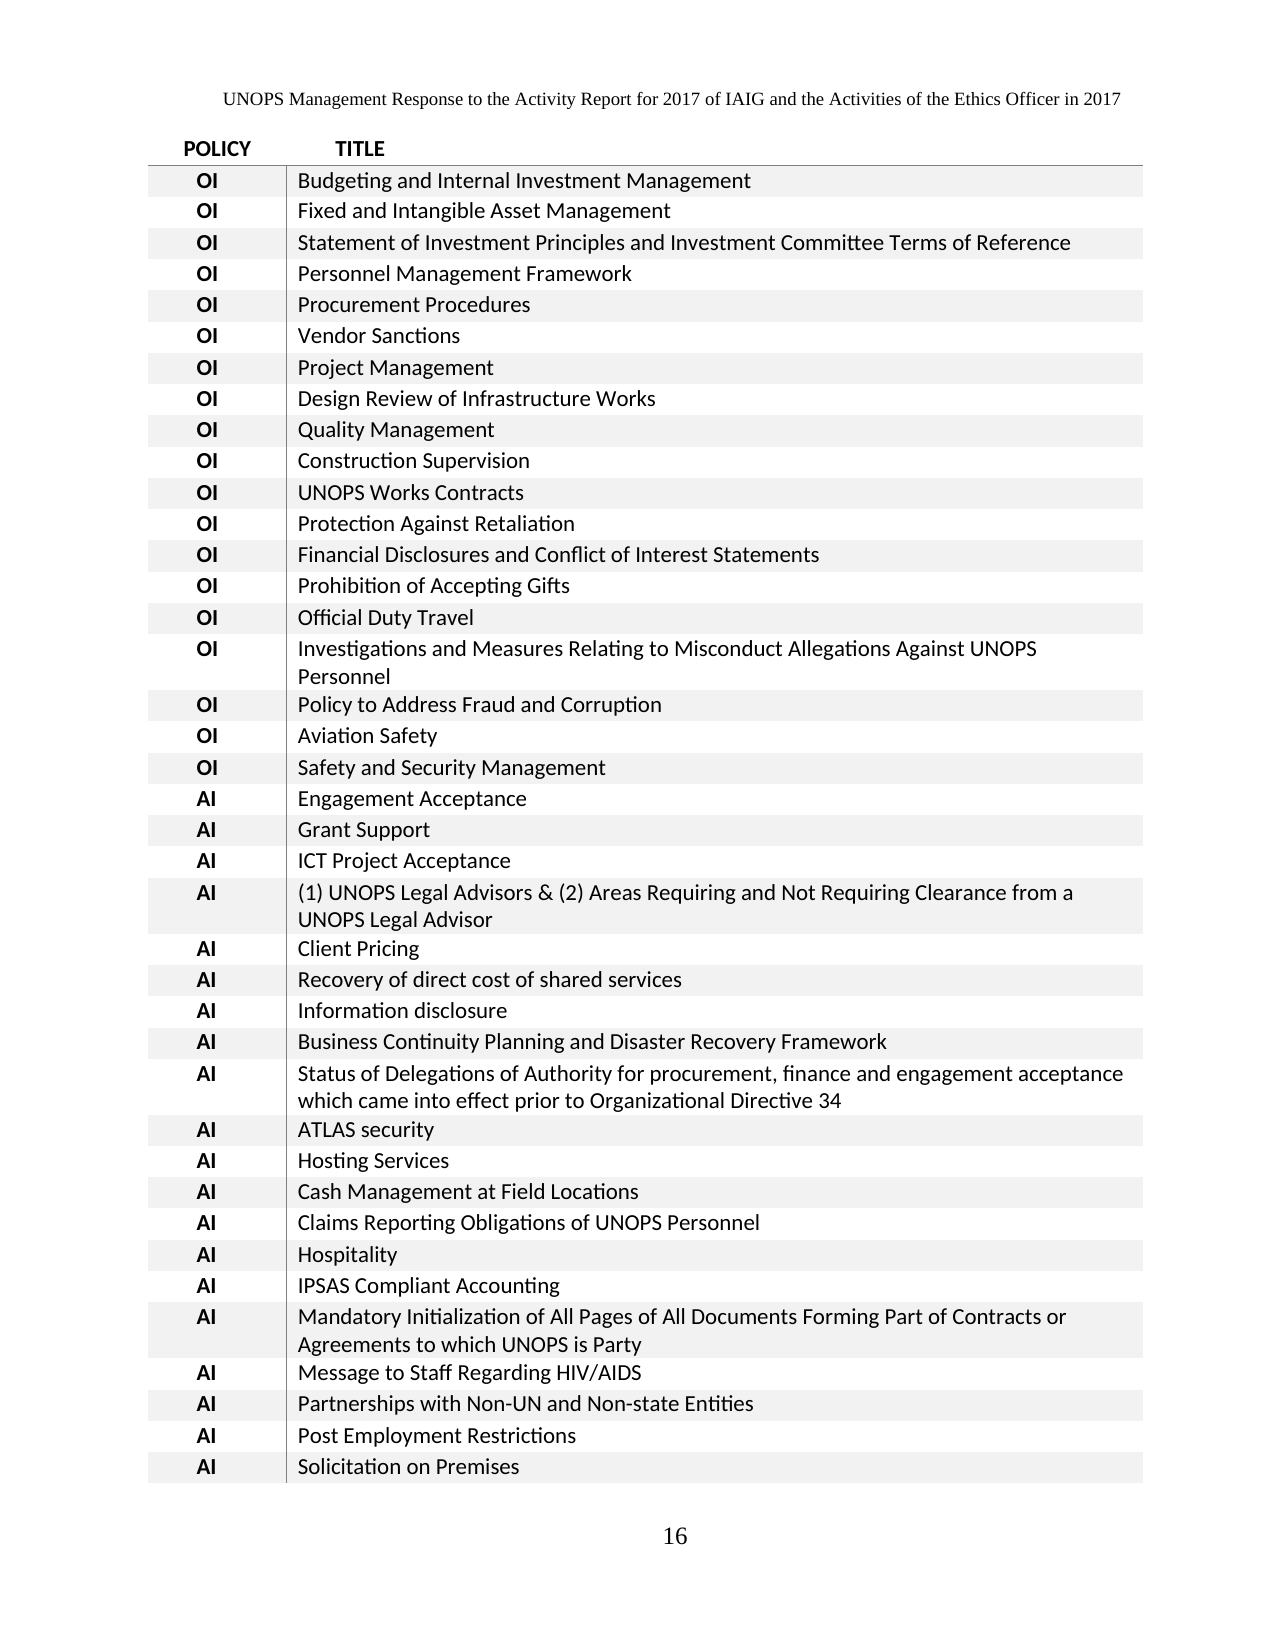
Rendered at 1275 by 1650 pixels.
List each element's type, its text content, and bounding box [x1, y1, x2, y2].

table_cell Hosting Services [287, 1146, 1143, 1177]
table_cell OI [148, 415, 286, 447]
table_cell OI [148, 509, 286, 540]
table_header POLICY [148, 134, 286, 165]
table_cell OI [148, 447, 286, 478]
table_cell Policy to Address Fraud and Corruption [287, 690, 1143, 721]
table_cell (1) UNOPS Legal Advisors & (2) Areas Requiring and Not Requiring Clearance from a UNOPS Legal Advisor [287, 878, 1143, 934]
table_cell OI [148, 690, 286, 721]
table_cell OI [148, 259, 286, 290]
table_cell Aviation Safety [287, 721, 1143, 753]
table_cell AI [148, 1271, 286, 1302]
table_cell AI [148, 1146, 286, 1177]
table_cell Statement of Investment Principles and Investment Committee Terms of Reference [287, 228, 1143, 259]
table_cell Project Management [287, 353, 1143, 384]
table_cell Post Employment Restrictions [287, 1421, 1143, 1452]
table_cell Client Pricing [287, 934, 1143, 965]
table_cell AI [148, 1209, 286, 1240]
table_cell Design Review of Infrastructure Works [287, 384, 1143, 415]
table_cell OI [148, 384, 286, 415]
table_cell OI [148, 197, 286, 228]
table_cell AI [148, 878, 286, 934]
table_cell AI [148, 1059, 286, 1115]
table_cell AI [148, 784, 286, 815]
table_cell Solicitation on Premises [287, 1452, 1143, 1483]
table_cell AI [148, 1115, 286, 1146]
table_cell Construction Supervision [287, 447, 1143, 478]
table_cell IPSAS Compliant Accounting [287, 1271, 1143, 1302]
table_cell OI [148, 166, 286, 197]
table_cell Partnerships with Non-UN and Non-state Entities [287, 1390, 1143, 1421]
table_cell OI [148, 353, 286, 384]
table_cell AI [148, 934, 286, 965]
table_cell AI [148, 1390, 286, 1421]
table_cell Business Continuity Planning and Disaster Recovery Framework [287, 1028, 1143, 1059]
table_cell OI [148, 721, 286, 753]
table_cell Cash Management at Field Locations [287, 1177, 1143, 1208]
table_cell Recovery of direct cost of shared services [287, 965, 1143, 996]
table_cell AI [148, 965, 286, 996]
table_cell AI [148, 1240, 286, 1271]
table_cell OI [148, 290, 286, 322]
table_cell OI [148, 540, 286, 572]
table_cell AI [148, 815, 286, 846]
table_cell AI [148, 846, 286, 878]
table_cell Claims Reporting Obligations of UNOPS Personnel [287, 1209, 1143, 1240]
table_cell Message to Staff Regarding HIV/AIDS [287, 1358, 1143, 1389]
table_cell Vendor Sanctions [287, 322, 1143, 353]
table_cell AI [148, 1358, 286, 1389]
table_cell Personnel Management Framework [287, 259, 1143, 290]
table_cell AI [148, 996, 286, 1027]
table_cell AI [148, 1028, 286, 1059]
table_cell Grant Support [287, 815, 1143, 846]
table_cell Mandatory Initialization of All Pages of All Documents Forming Part of Contracts or Agreements to which UNOPS is Party [287, 1302, 1143, 1358]
table_cell OI [148, 478, 286, 509]
table_cell Information disclosure [287, 996, 1143, 1027]
table_cell ICT Project Acceptance [287, 846, 1143, 878]
table_cell OI [148, 603, 286, 634]
table_cell Engagement Acceptance [287, 784, 1143, 815]
table_cell Protection Against Retaliation [287, 509, 1143, 540]
table_cell Official Duty Travel [287, 603, 1143, 634]
table_cell ATLAS security [287, 1115, 1143, 1146]
table_cell OI [148, 753, 286, 784]
table_cell Safety and Security Management [287, 753, 1143, 784]
table_cell Status of Delegations of Authority for procurement, finance and engagement acceptance which came into effect prior to Organizational Directive 34 [287, 1059, 1143, 1115]
table_cell AI [148, 1302, 286, 1358]
table_header Title [286, 134, 1143, 165]
table_cell Financial Disclosures and Conflict of Interest Statements [287, 540, 1143, 572]
table_cell OI [148, 572, 286, 603]
table_cell Budgeting and Internal Investment Management [287, 166, 1143, 197]
table_cell OI [148, 634, 286, 690]
table_cell AI [148, 1421, 286, 1452]
table_cell AI [148, 1452, 286, 1483]
table_cell Prohibition of Accepting Gifts [287, 572, 1143, 603]
table_cell Procurement Procedures [287, 290, 1143, 322]
table_cell OI [148, 322, 286, 353]
table_cell AI [148, 1177, 286, 1208]
table_cell OI [148, 228, 286, 259]
table_cell Fixed and Intangible Asset Management [287, 197, 1143, 228]
table_cell Hospitality [287, 1240, 1143, 1271]
table_cell UNOPS Works Contracts [287, 478, 1143, 509]
table_cell Quality Management [287, 415, 1143, 447]
table_cell Investigations and Measures Relating to Misconduct Allegations Against UNOPS Personnel [287, 634, 1143, 690]
